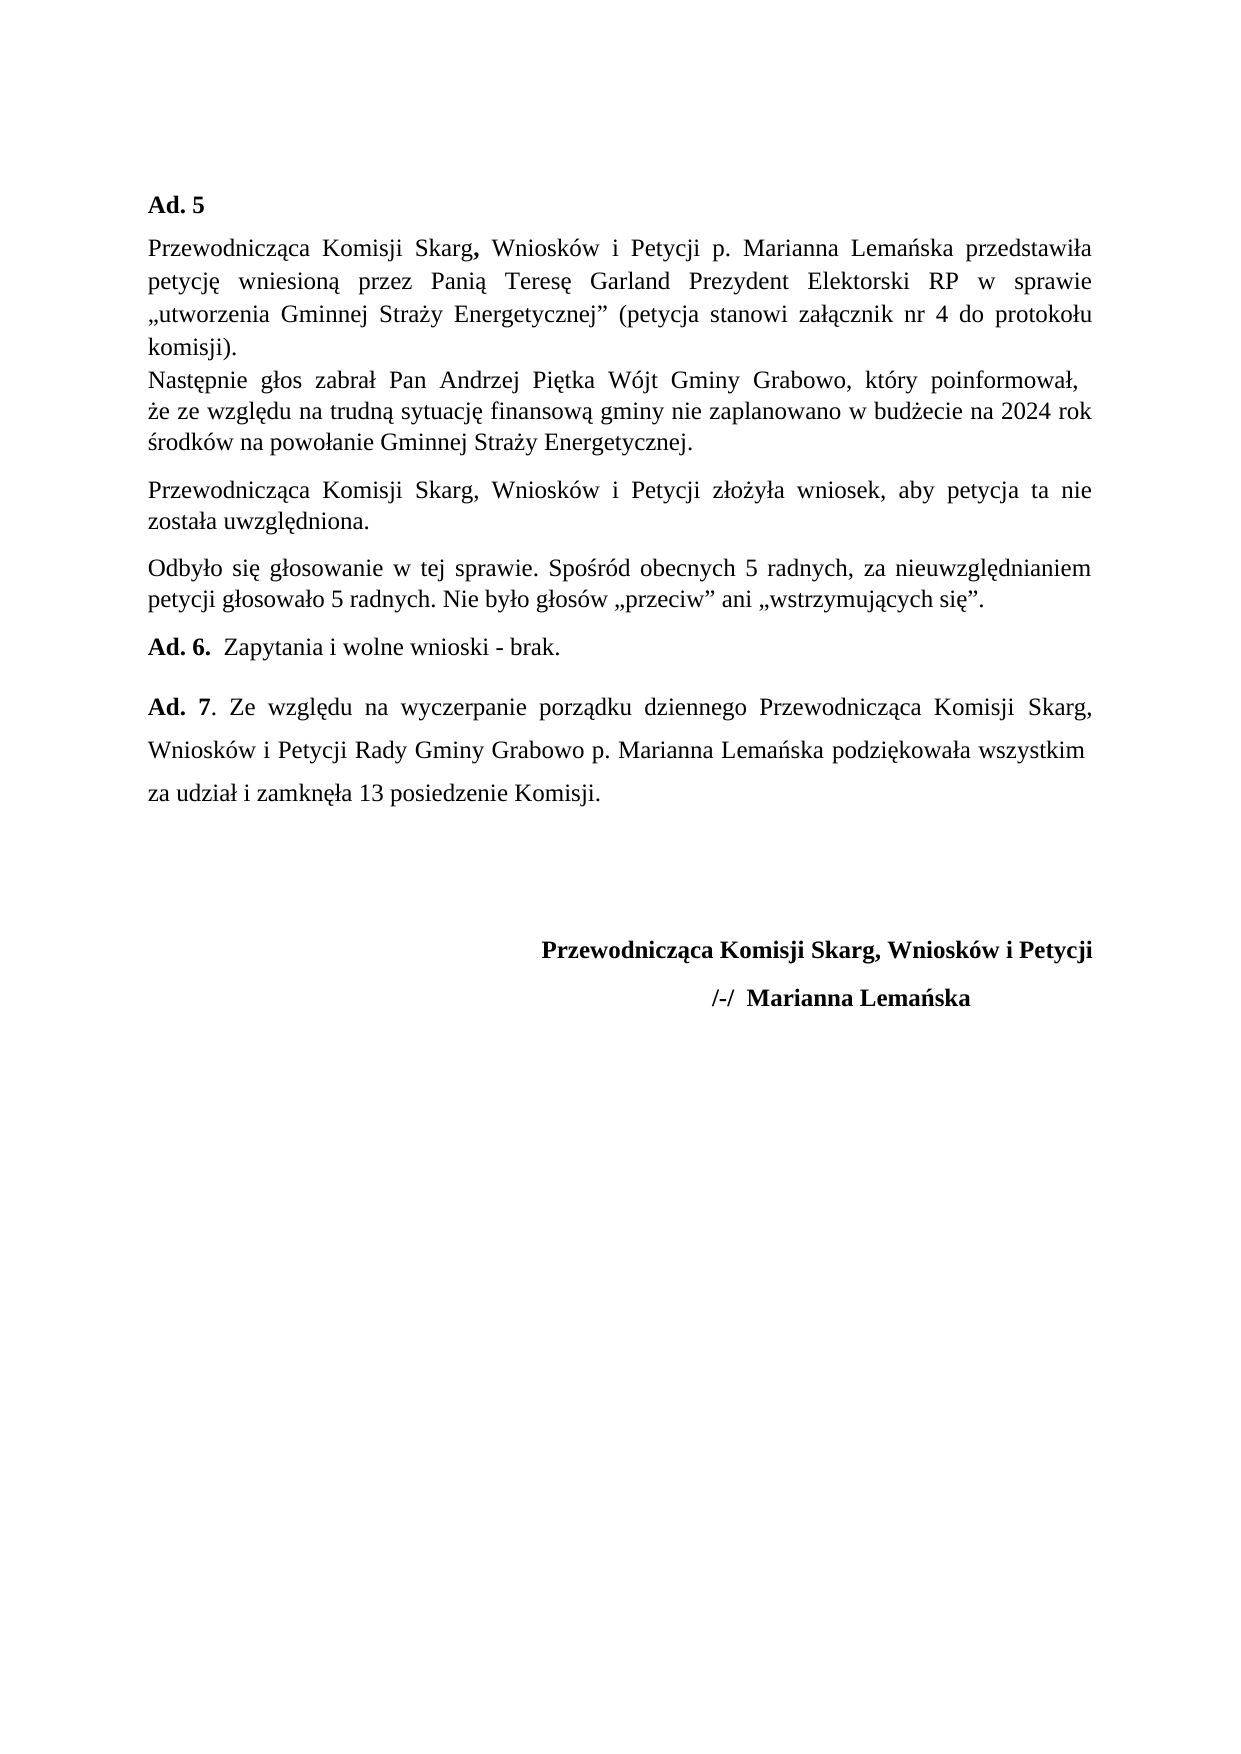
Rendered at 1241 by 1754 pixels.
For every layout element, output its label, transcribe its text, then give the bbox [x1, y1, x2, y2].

text Przewodnicząca Komisji Skarg, Wniosków i Petycji [148, 935, 1093, 964]
text /-/ Marianna Lemańska [516, 983, 1093, 1012]
text Ad. 7. Ze względu na wyczerpanie porządku dziennego Przewodnicząca Komisji Skarg, Wniosków i Petycji Rady Gminy Grabowo p. Marianna Lemańska podziękowała wszystkim za udział i zamknęła 13 posiedzenie Komisji. [148, 692, 1093, 807]
text Odbyło się głosowanie w tej sprawie. Spośród obecnych 5 radnych, za nieuwzględnianiem petycji głosowało 5 radnych. Nie było głosów „przeciw” ani „wstrzymujących się”. [148, 553, 1093, 613]
text Ad. 6. Zapytania i wolne wnioski - brak. [148, 632, 1093, 661]
text Ad. 5 [148, 190, 1093, 218]
text Przewodnicząca Komisji Skarg, Wniosków i Petycji złożyła wniosek, aby petycja ta nie została uwzględniona. [148, 475, 1093, 534]
text Następnie głos zabrał Pan Andrzej Piętka Wójt Gminy Grabowo, który poinformował, że ze względu na trudną sytuację finansową gminy nie zaplanowano w budżecie na 2024 rok środków na powołanie Gminnej Straży Energetycznej. [148, 365, 1093, 456]
text Przewodnicząca Komisji Skarg, Wniosków i Petycji p. Marianna Lemańska przedstawiła petycję wniesioną przez Panią Teresę Garland Prezydent Elektorski RP w sprawie „utworzenia Gminnej Straży Energetycznej” (petycja stanowi załącznik nr 4 do protokołu komisji). [148, 233, 1093, 361]
